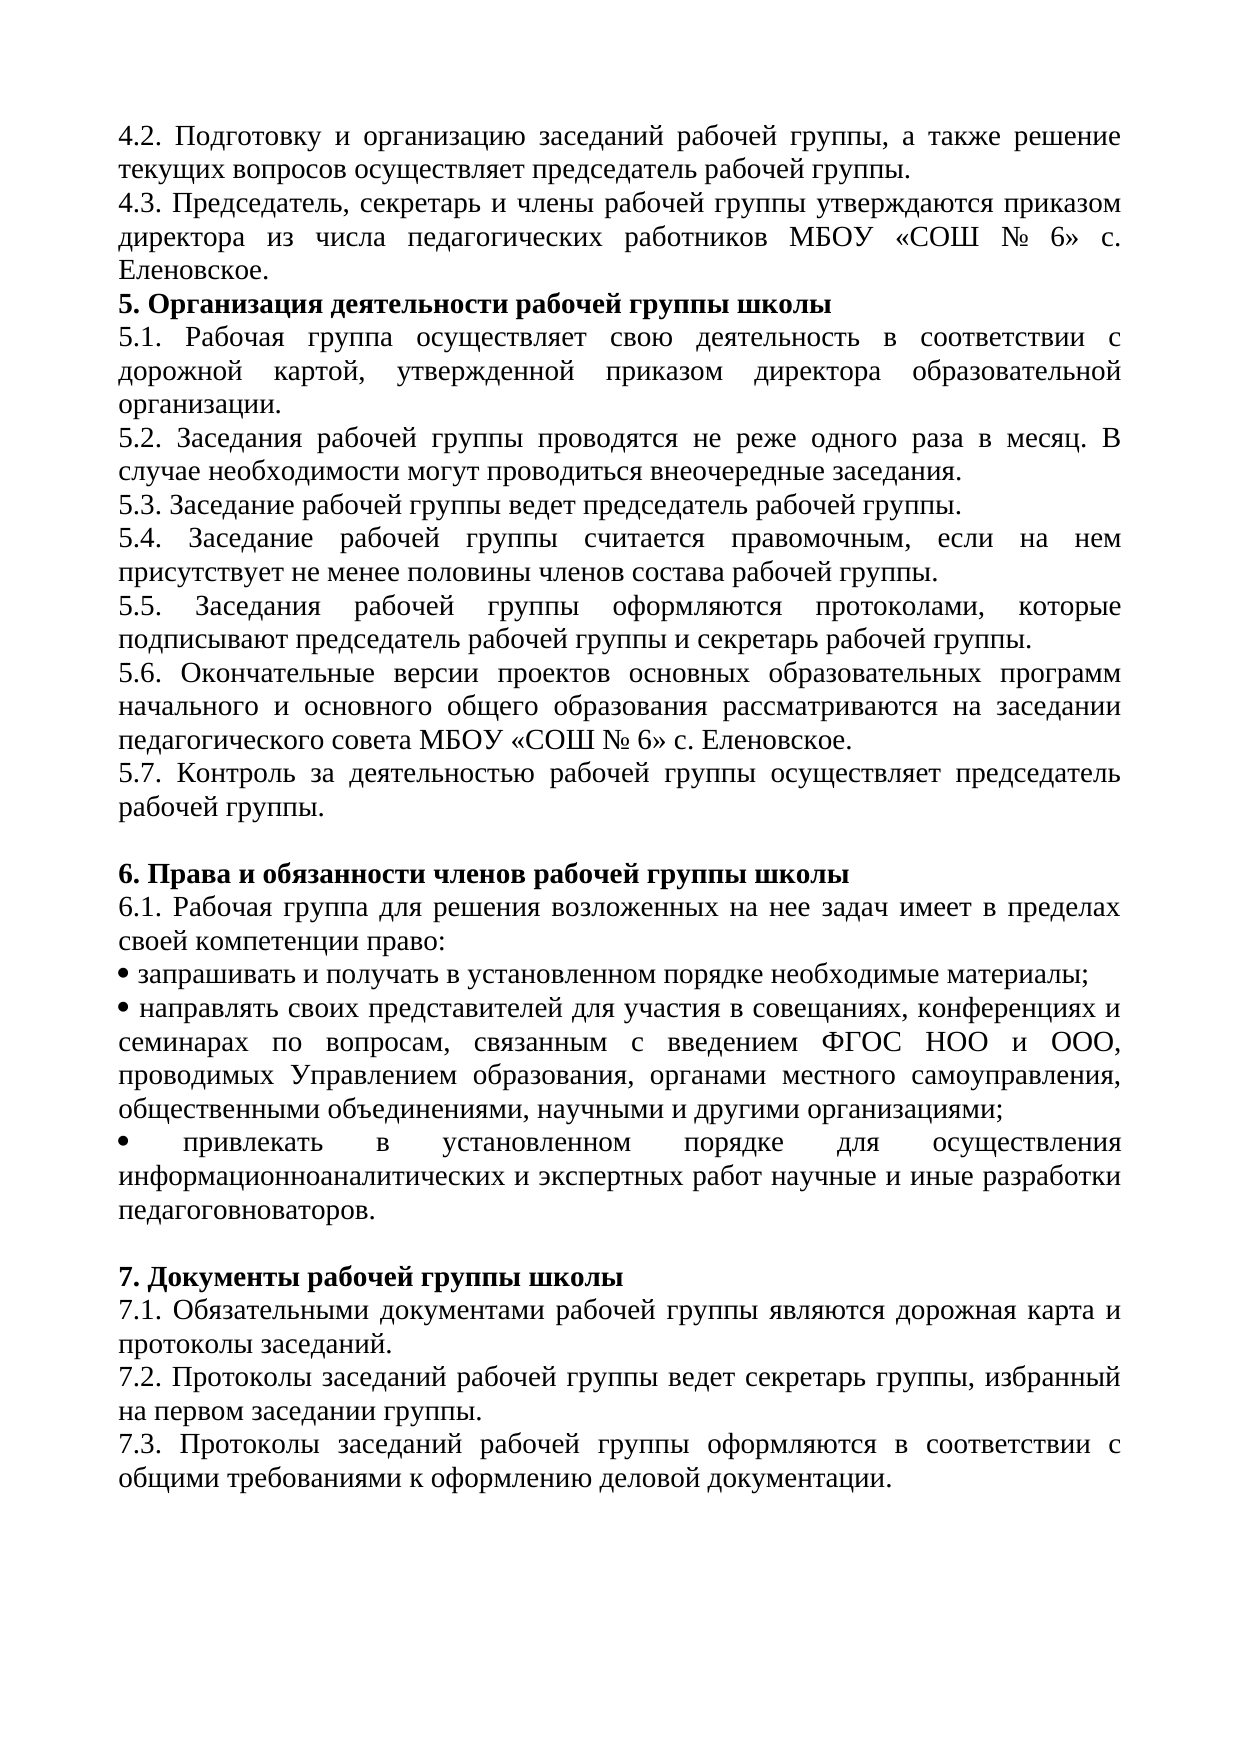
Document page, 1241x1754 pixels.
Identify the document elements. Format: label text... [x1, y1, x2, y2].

text запрашивать и получать в установленном порядке необходимые материалы; [118, 957, 1122, 990]
text 7. Документы рабочей группы школы [118, 1259, 1122, 1292]
text 5. Организация деятельности рабочей группы школы [118, 286, 1122, 319]
text 5.3. Заседание рабочей группы ведет председатель рабочей группы. [118, 487, 1122, 521]
text привлекать в установленном порядке для осуществления информационноаналитических и экспертных работ научные и иные разработки педагоговноваторов. [118, 1124, 1122, 1225]
text 5.4. Заседание рабочей группы считается правомочным, если на нем присутствует не менее половины членов состава рабочей группы. [118, 521, 1122, 588]
text направлять своих представителей для участия в совещаниях, конференциях и семинарах по вопросам, связанным с введением ФГОС НОО и ООО, проводимых Управлением образования, органами местного самоуправления, общественными объединениями, научными и другими организациями; [118, 990, 1122, 1124]
text 5.7. Контроль за деятельностью рабочей группы осуществляет председатель рабочей группы. [118, 755, 1122, 822]
text 6. Права и обязанности членов рабочей группы школы [118, 856, 1122, 889]
text 4.3. Председатель, секретарь и члены рабочей группы утверждаются приказом директора из числа педагогических работников МБОУ «СОШ № 6» с. Еленовское. [118, 185, 1122, 286]
text 4.2. Подготовку и организацию заседаний рабочей группы, а также решение текущих вопросов осуществляет председатель рабочей группы. [118, 118, 1122, 185]
text 5.1. Рабочая группа осуществляет свою деятельность в соответствии с дорожной картой, утвержденной приказом директора образовательной организации. [118, 319, 1122, 420]
text 5.2. Заседания рабочей группы проводятся не реже одного раза в месяц. В случае необходимости могут проводиться внеочередные заседания. [118, 420, 1122, 487]
text 7.2. Протоколы заседаний рабочей группы ведет секретарь группы, избранный на первом заседании группы. [118, 1359, 1122, 1427]
text 7.3. Протоколы заседаний рабочей группы оформляются в соответствии с общими требованиями к оформлению деловой документации. [118, 1427, 1122, 1494]
text 7.1. Обязательными документами рабочей группы являются дорожная карта и протоколы заседаний. [118, 1292, 1122, 1359]
text 5.6. Окончательные версии проектов основных образовательных программ начального и основного общего образования рассматриваются на заседании педагогического совета МБОУ «СОШ № 6» с. Еленовское. [118, 655, 1122, 755]
text 6.1. Рабочая группа для решения возложенных на нее задач имеет в пределах своей компетенции право: [118, 889, 1122, 957]
text 5.5. Заседания рабочей группы оформляются протоколами, которые подписывают председатель рабочей группы и секретарь рабочей группы. [118, 588, 1122, 655]
